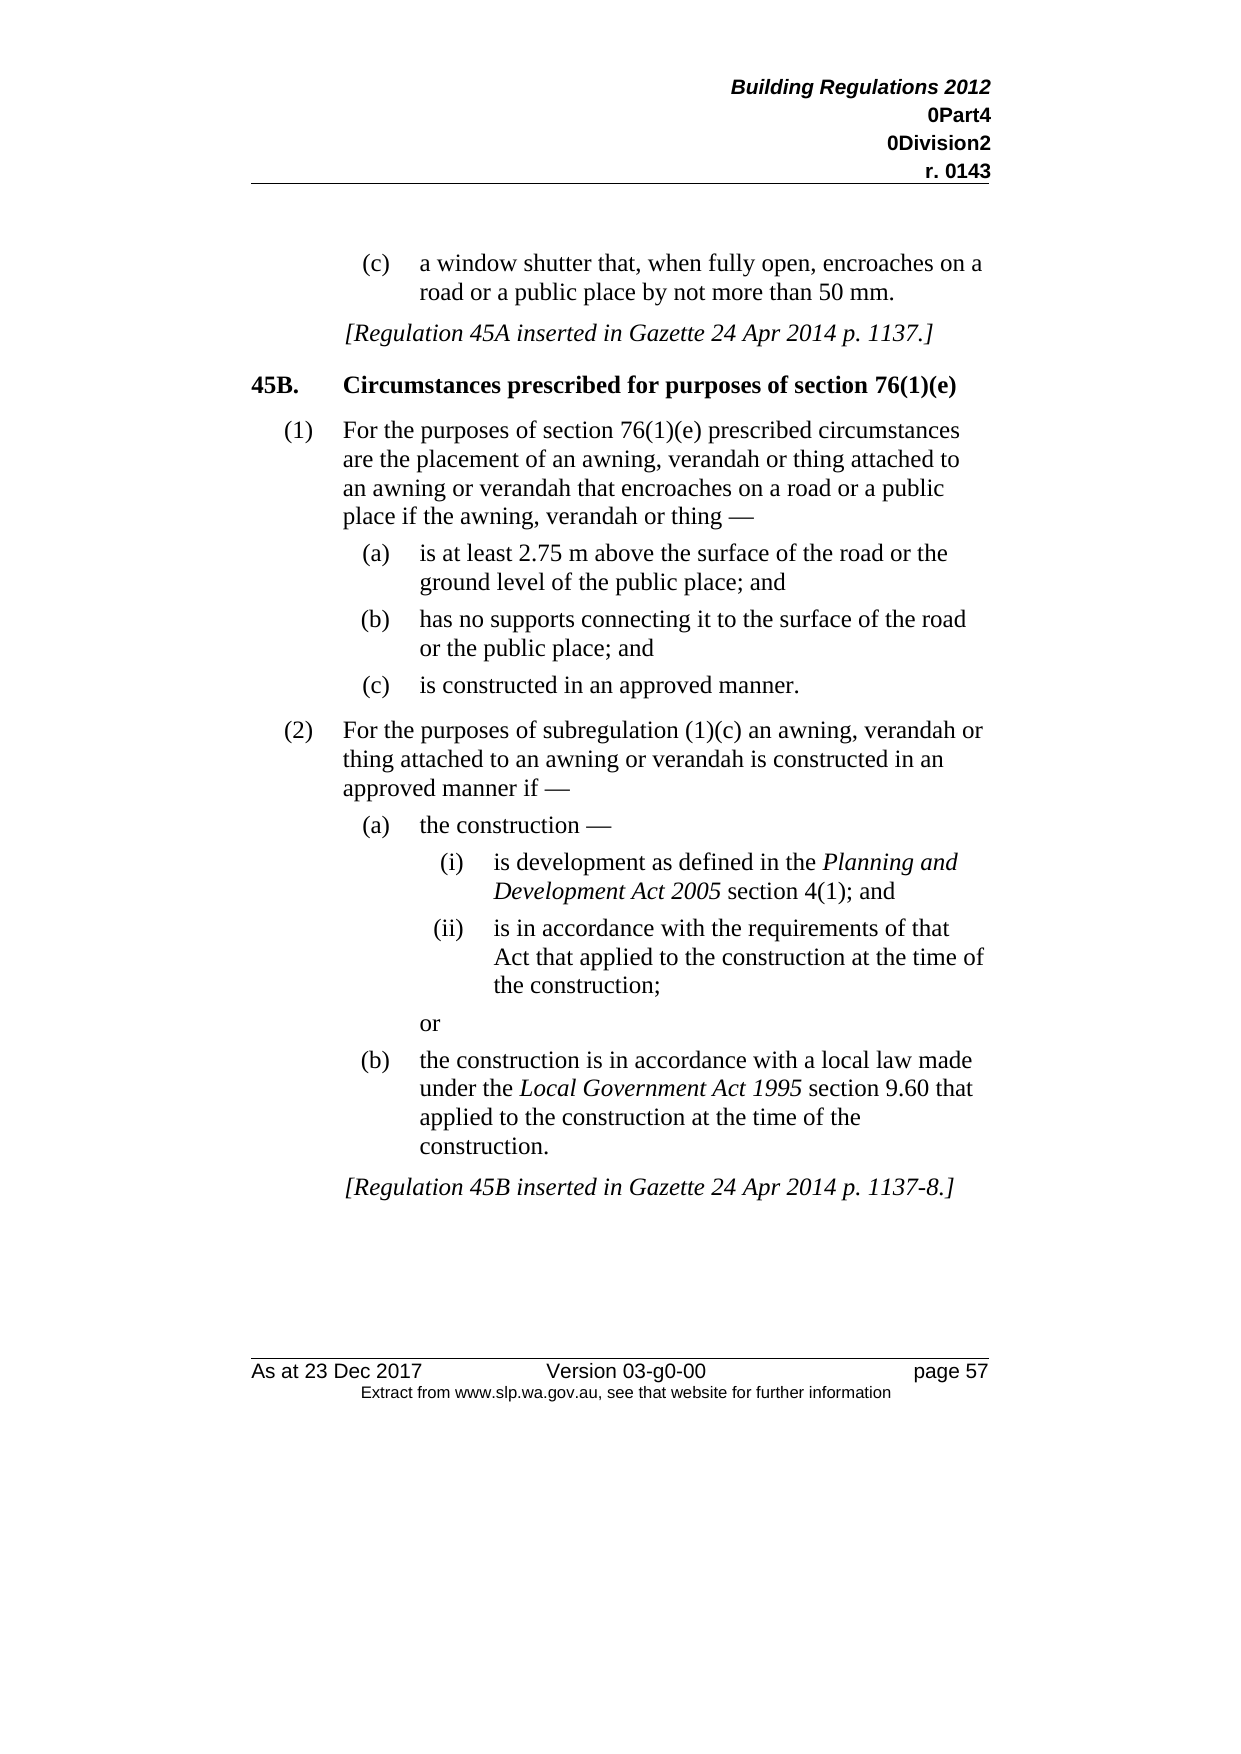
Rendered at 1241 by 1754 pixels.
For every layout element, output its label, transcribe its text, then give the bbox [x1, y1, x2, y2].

text (c) a window shutter that, when fully open, encroaches on a road or a public place by not more than 50 mm. [251, 248, 989, 306]
text (2) For the purposes of subregulation (1)(c) an awning, verandah or thing attached to an awning or verandah is constructed in an approved manner if — [251, 716, 989, 802]
text (a) the construction — [251, 810, 989, 839]
text (b) has no supports connecting it to the surface of the road or the public place; and [251, 604, 989, 662]
text (c) is constructed in an approved manner. [251, 670, 989, 699]
text (ii) is in accordance with the requirements of that Act that applied to the construction at the time of the construction; [251, 913, 989, 999]
text (a) is at least 2.75 m above the surface of the road or the ground level of the public place; and [251, 538, 989, 596]
text (b) the construction is in accordance with a local law made under the Local Government Act 1995 section 9.60 that applied to the construction at the time of the construction. [251, 1045, 989, 1160]
subtitle 45B. Circumstances prescribed for purposes of section 76(1)(e) [251, 370, 989, 398]
text [Regulation 45B inserted in Gazette 24 Apr 2014 p. 1137-8.] [251, 1172, 989, 1201]
text or [251, 1008, 989, 1036]
text [Regulation 45A inserted in Gazette 24 Apr 2014 p. 1137.] [251, 318, 989, 347]
text (i) is development as defined in the Planning and Development Act 2005 section 4(1); and [251, 847, 989, 905]
text (1) For the purposes of section 76(1)(e) prescribed circumstances are the placement of an awning, verandah or thing attached to an awning or verandah that encroaches on a road or a public place if the awning, verandah or thing — [251, 415, 989, 530]
